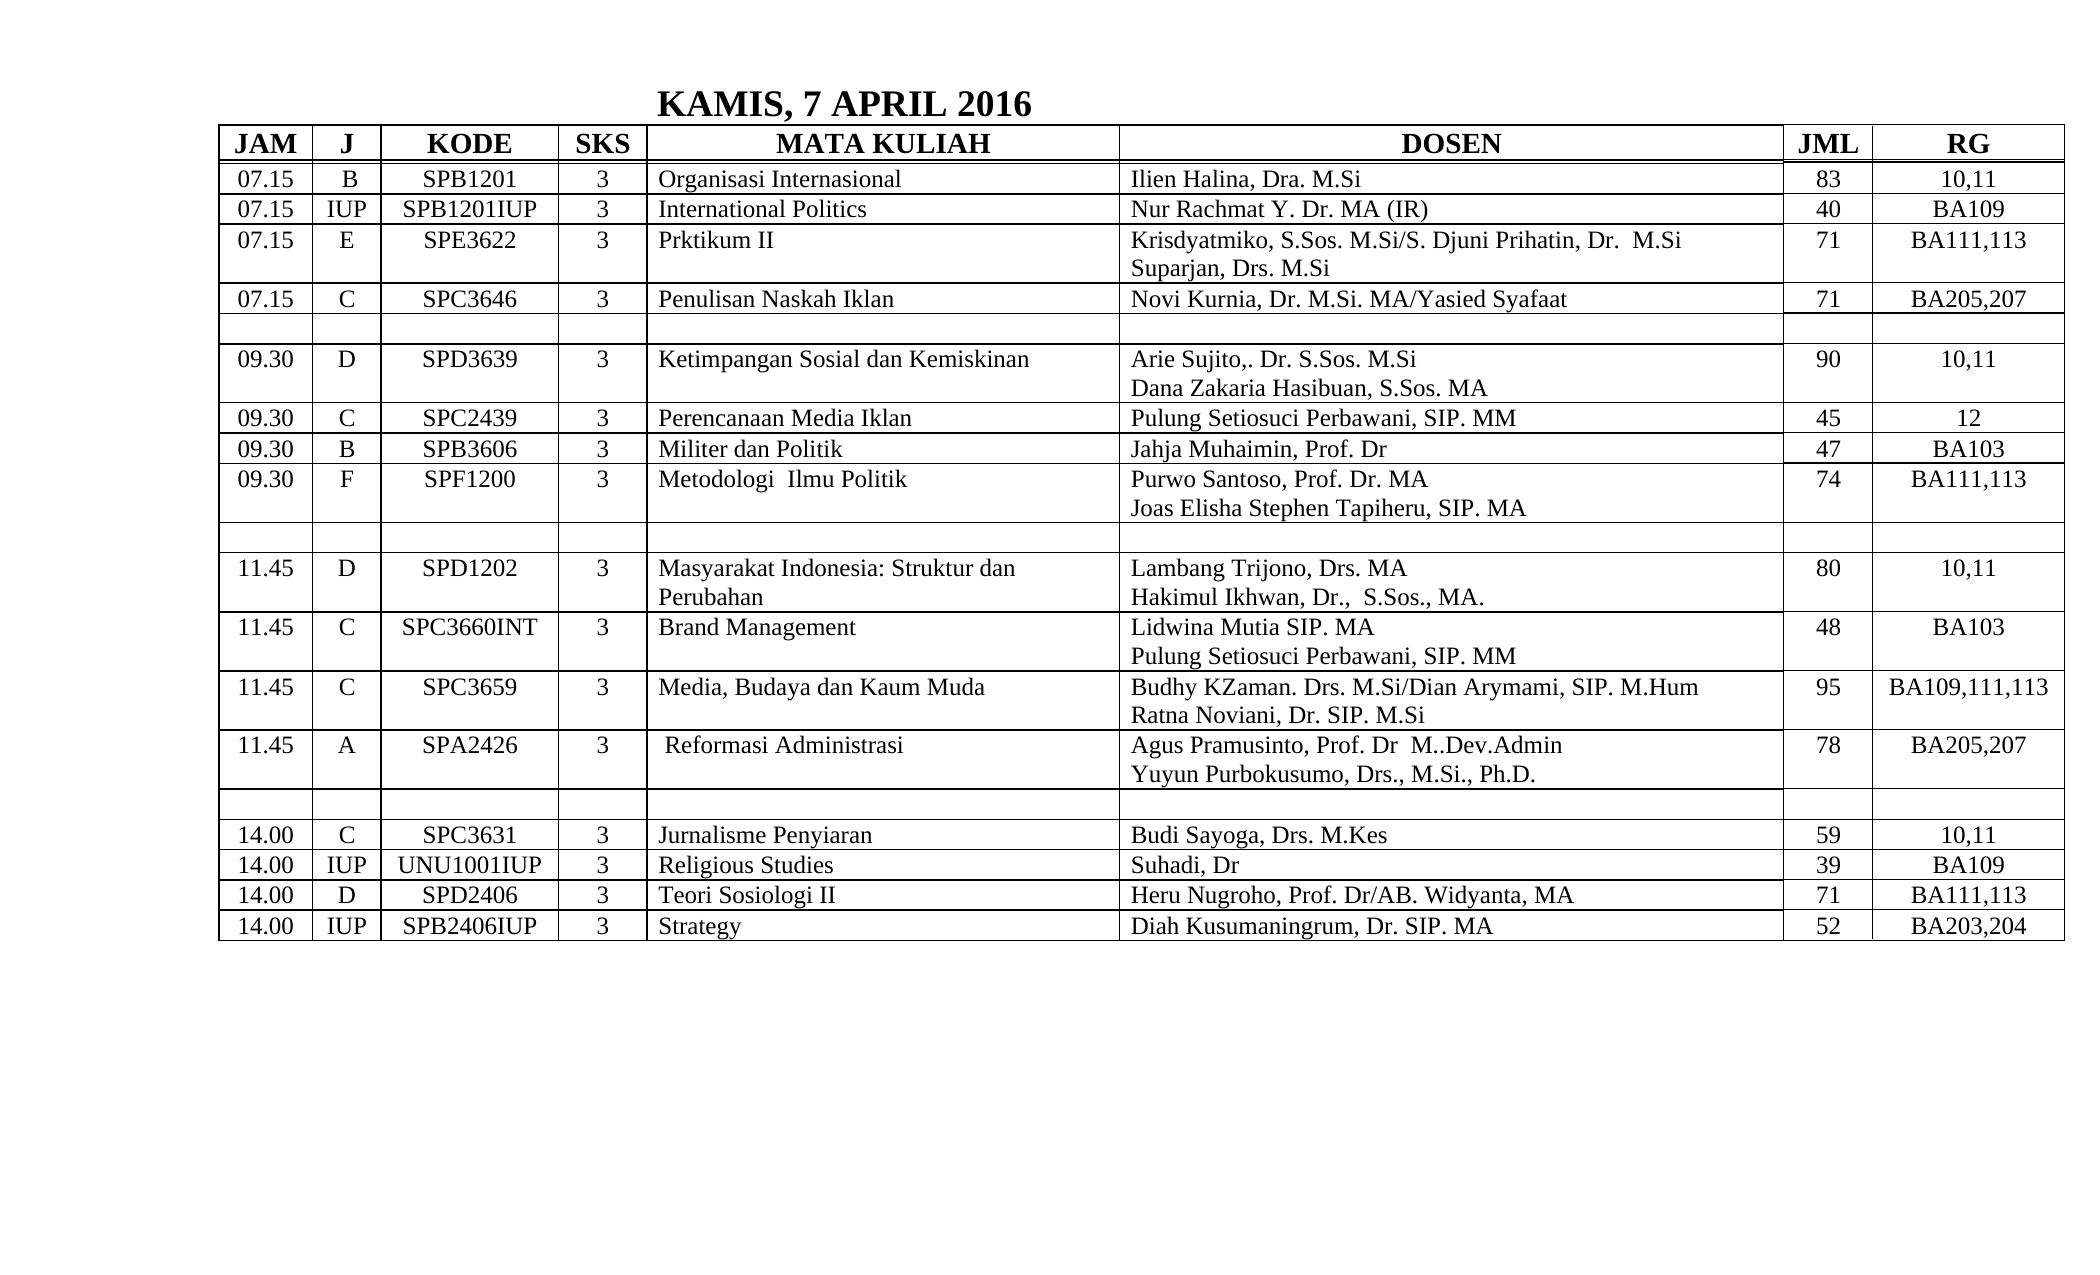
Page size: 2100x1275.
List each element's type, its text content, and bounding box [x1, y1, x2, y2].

table_cell [559, 314, 646, 343]
table_cell 80 [1784, 553, 1872, 611]
table_cell [382, 314, 558, 343]
table_cell 3 [559, 225, 646, 282]
table_cell D [313, 553, 380, 611]
table_header MATA KULIAH [648, 126, 1119, 159]
text KAMIS, 7 APRIL 2016 [582, 81, 2079, 124]
table_cell 10,11 [1873, 553, 2064, 611]
table_cell 3 [559, 403, 646, 432]
table_cell Militer dan Politik [648, 434, 1119, 462]
table_cell BA109,111,113 [1873, 671, 2064, 729]
table_cell [648, 523, 1119, 552]
table_cell SPB1201 [382, 164, 558, 193]
table_cell [1873, 789, 2064, 818]
table_cell [313, 790, 380, 818]
table_cell 3 [559, 911, 646, 940]
table_cell BA111,113 [1873, 880, 2064, 909]
table_cell F [313, 464, 380, 522]
table_cell Nur Rachmat Y. Dr. MA (IR) [1120, 195, 1783, 223]
table_cell Pulung Setiosuci Perbawani, SIP. MM [1120, 403, 1783, 432]
table_cell E [313, 225, 380, 282]
table_cell Religious Studies [648, 850, 1119, 879]
table_cell Agus Pramusinto, Prof. Dr M..Dev.Admin Yuyun Purbokusumo, Drs., M.Si., Ph.D. [1120, 731, 1783, 788]
table_cell Krisdyatmiko, S.Sos. M.Si/S. Djuni Prihatin, Dr. M.Si Suparjan, Drs. M.Si [1120, 225, 1783, 282]
table_cell Suhadi, Dr [1120, 850, 1783, 879]
table_cell [1120, 790, 1783, 818]
table_cell Arie Sujito,. Dr. S.Sos. M.Si Dana Zakaria Hasibuan, S.Sos. MA [1120, 345, 1783, 402]
table_cell BA103 [1873, 433, 2064, 462]
table_cell 14.00 [220, 911, 312, 940]
table_cell 83 [1784, 163, 1872, 193]
table_cell [220, 523, 312, 552]
table_cell [220, 790, 312, 818]
table_cell 90 [1784, 344, 1872, 402]
table_cell SPC3631 [382, 820, 558, 849]
table_cell SPC3659 [382, 672, 558, 729]
table_cell 09.30 [220, 403, 312, 432]
table_cell C [313, 613, 380, 670]
table_cell SPE3622 [382, 225, 558, 282]
table_cell Reformasi Administrasi [648, 731, 1119, 788]
table_cell Penulisan Naskah Iklan [648, 284, 1119, 312]
table_cell 3 [559, 731, 646, 788]
table_cell Metodologi Ilmu Politik [648, 464, 1119, 522]
table_cell Ketimpangan Sosial dan Kemiskinan [648, 345, 1119, 402]
table_cell 14.00 [220, 850, 312, 879]
table_cell 3 [559, 881, 646, 909]
table_cell D [313, 881, 380, 909]
table_cell Ilien Halina, Dra. M.Si [1120, 164, 1783, 193]
table_cell Purwo Santoso, Prof. Dr. MA Joas Elisha Stephen Tapiheru, SIP. MA [1120, 464, 1783, 522]
table_cell BA109 [1873, 850, 2064, 879]
table_cell Lambang Trijono, Drs. MA Hakimul Ikhwan, Dr., S.Sos., MA. [1120, 553, 1783, 611]
table_cell 11.45 [220, 613, 312, 670]
table_cell Jurnalisme Penyiaran [648, 820, 1119, 849]
table_cell IUP [313, 850, 380, 879]
table_cell [648, 790, 1119, 818]
table_cell 3 [559, 672, 646, 729]
table_cell 74 [1784, 464, 1872, 522]
table_cell 10,11 [1873, 820, 2064, 849]
table_cell BA103 [1873, 612, 2064, 670]
table_cell [1873, 523, 2064, 552]
table_cell Lidwina Mutia SIP. MA Pulung Setiosuci Perbawani, SIP. MM [1120, 613, 1783, 670]
table_cell SPC3646 [382, 284, 558, 312]
table_cell B [313, 434, 380, 462]
table_cell 12 [1873, 403, 2064, 432]
table_cell 3 [559, 434, 646, 462]
table_cell UNU1001IUP [382, 850, 558, 879]
table_cell [313, 523, 380, 552]
table_cell SPB2406IUP [382, 911, 558, 940]
table_cell BA203,204 [1873, 910, 2064, 940]
table_cell 71 [1784, 224, 1872, 282]
table_cell 45 [1784, 403, 1872, 432]
table_cell [559, 790, 646, 818]
table_cell SPD3639 [382, 345, 558, 402]
table_header SKS [559, 126, 646, 159]
table_cell Jahja Muhaimin, Prof. Dr [1120, 434, 1783, 462]
table_cell [220, 314, 312, 343]
table_cell 07.15 [220, 284, 312, 312]
table_cell SPB1201IUP [382, 195, 558, 223]
table_cell 40 [1784, 194, 1872, 223]
table_cell SPD1202 [382, 553, 558, 611]
table_cell SPC3660INT [382, 613, 558, 670]
table_cell 78 [1784, 730, 1872, 788]
table_cell [313, 314, 380, 343]
table_cell [1120, 523, 1783, 552]
table_cell 11.45 [220, 731, 312, 788]
table_header DOSEN [1120, 126, 1783, 159]
table_cell 3 [559, 164, 646, 193]
table_cell [1873, 314, 2064, 343]
table_cell [1784, 523, 1872, 552]
table_cell Brand Management [648, 613, 1119, 670]
table_header J [313, 126, 380, 159]
table_cell 3 [559, 345, 646, 402]
table_cell 10,11 [1873, 344, 2064, 402]
table_cell Budi Sayoga, Drs. M.Kes [1120, 820, 1783, 849]
table_cell Teori Sosiologi II [648, 881, 1119, 909]
table_cell Organisasi Internasional [648, 164, 1119, 193]
table_cell 47 [1784, 433, 1872, 462]
table_cell 3 [559, 195, 646, 223]
table_cell BA205,207 [1873, 283, 2064, 312]
table_cell Prktikum II [648, 225, 1119, 282]
table_cell Heru Nugroho, Prof. Dr/AB. Widyanta, MA [1120, 881, 1783, 909]
table_cell Diah Kusumaningrum, Dr. SIP. MA [1120, 911, 1783, 940]
table_cell A [313, 731, 380, 788]
table_cell C [313, 672, 380, 729]
table_cell B [313, 164, 380, 193]
table_header KODE [382, 126, 558, 159]
table_cell 09.30 [220, 345, 312, 402]
table_cell International Politics [648, 195, 1119, 223]
table_cell 71 [1784, 880, 1872, 909]
table_cell [382, 790, 558, 818]
table_cell SPA2426 [382, 731, 558, 788]
table_cell C [313, 284, 380, 312]
table_cell 3 [559, 553, 646, 611]
table_cell Media, Budaya dan Kaum Muda [648, 672, 1119, 729]
table_cell 14.00 [220, 820, 312, 849]
table_cell BA111,113 [1873, 224, 2064, 282]
table_cell [559, 523, 646, 552]
table_cell SPF1200 [382, 464, 558, 522]
table_cell 09.30 [220, 434, 312, 462]
table_cell IUP [313, 195, 380, 223]
table_cell 3 [559, 613, 646, 670]
table_cell 48 [1784, 612, 1872, 670]
table_header RG [1873, 125, 2064, 159]
table_cell [1784, 789, 1872, 818]
table_cell BA205,207 [1873, 730, 2064, 788]
table_cell 71 [1784, 283, 1872, 312]
table_cell 07.15 [220, 195, 312, 223]
table_cell 07.15 [220, 164, 312, 193]
table_cell Masyarakat Indonesia: Struktur dan Perubahan [648, 553, 1119, 611]
table_cell 3 [559, 464, 646, 522]
table_cell [1120, 314, 1783, 343]
table_cell Strategy [648, 911, 1119, 940]
table_cell Perencanaan Media Iklan [648, 403, 1119, 432]
table_cell 14.00 [220, 881, 312, 909]
table_cell [648, 314, 1119, 343]
table_cell Budhy KZaman. Drs. M.Si/Dian Arymami, SIP. M.Hum Ratna Noviani, Dr. SIP. M.Si [1120, 672, 1783, 729]
table_cell C [313, 820, 380, 849]
table_cell IUP [313, 911, 380, 940]
table_cell 10,11 [1873, 163, 2064, 193]
table_cell 3 [559, 850, 646, 879]
table_cell [1784, 314, 1872, 343]
table_header JML [1784, 125, 1872, 159]
table_cell D [313, 345, 380, 402]
table_cell 39 [1784, 850, 1872, 879]
table_cell 3 [559, 284, 646, 312]
table_cell BA109 [1873, 194, 2064, 223]
table_cell BA111,113 [1873, 464, 2064, 522]
table_cell SPD2406 [382, 881, 558, 909]
table_cell Novi Kurnia, Dr. M.Si. MA/Yasied Syafaat [1120, 284, 1783, 312]
table_header JAM [220, 126, 312, 159]
table_cell C [313, 403, 380, 432]
table_cell 59 [1784, 820, 1872, 849]
table_cell 09.30 [220, 464, 312, 522]
table_cell 95 [1784, 671, 1872, 729]
table_cell 11.45 [220, 672, 312, 729]
table_cell 07.15 [220, 225, 312, 282]
table_cell [382, 523, 558, 552]
table_cell SPC2439 [382, 403, 558, 432]
table_cell 52 [1784, 910, 1872, 940]
table_cell SPB3606 [382, 434, 558, 462]
table_cell 3 [559, 820, 646, 849]
table_cell 11.45 [220, 553, 312, 611]
